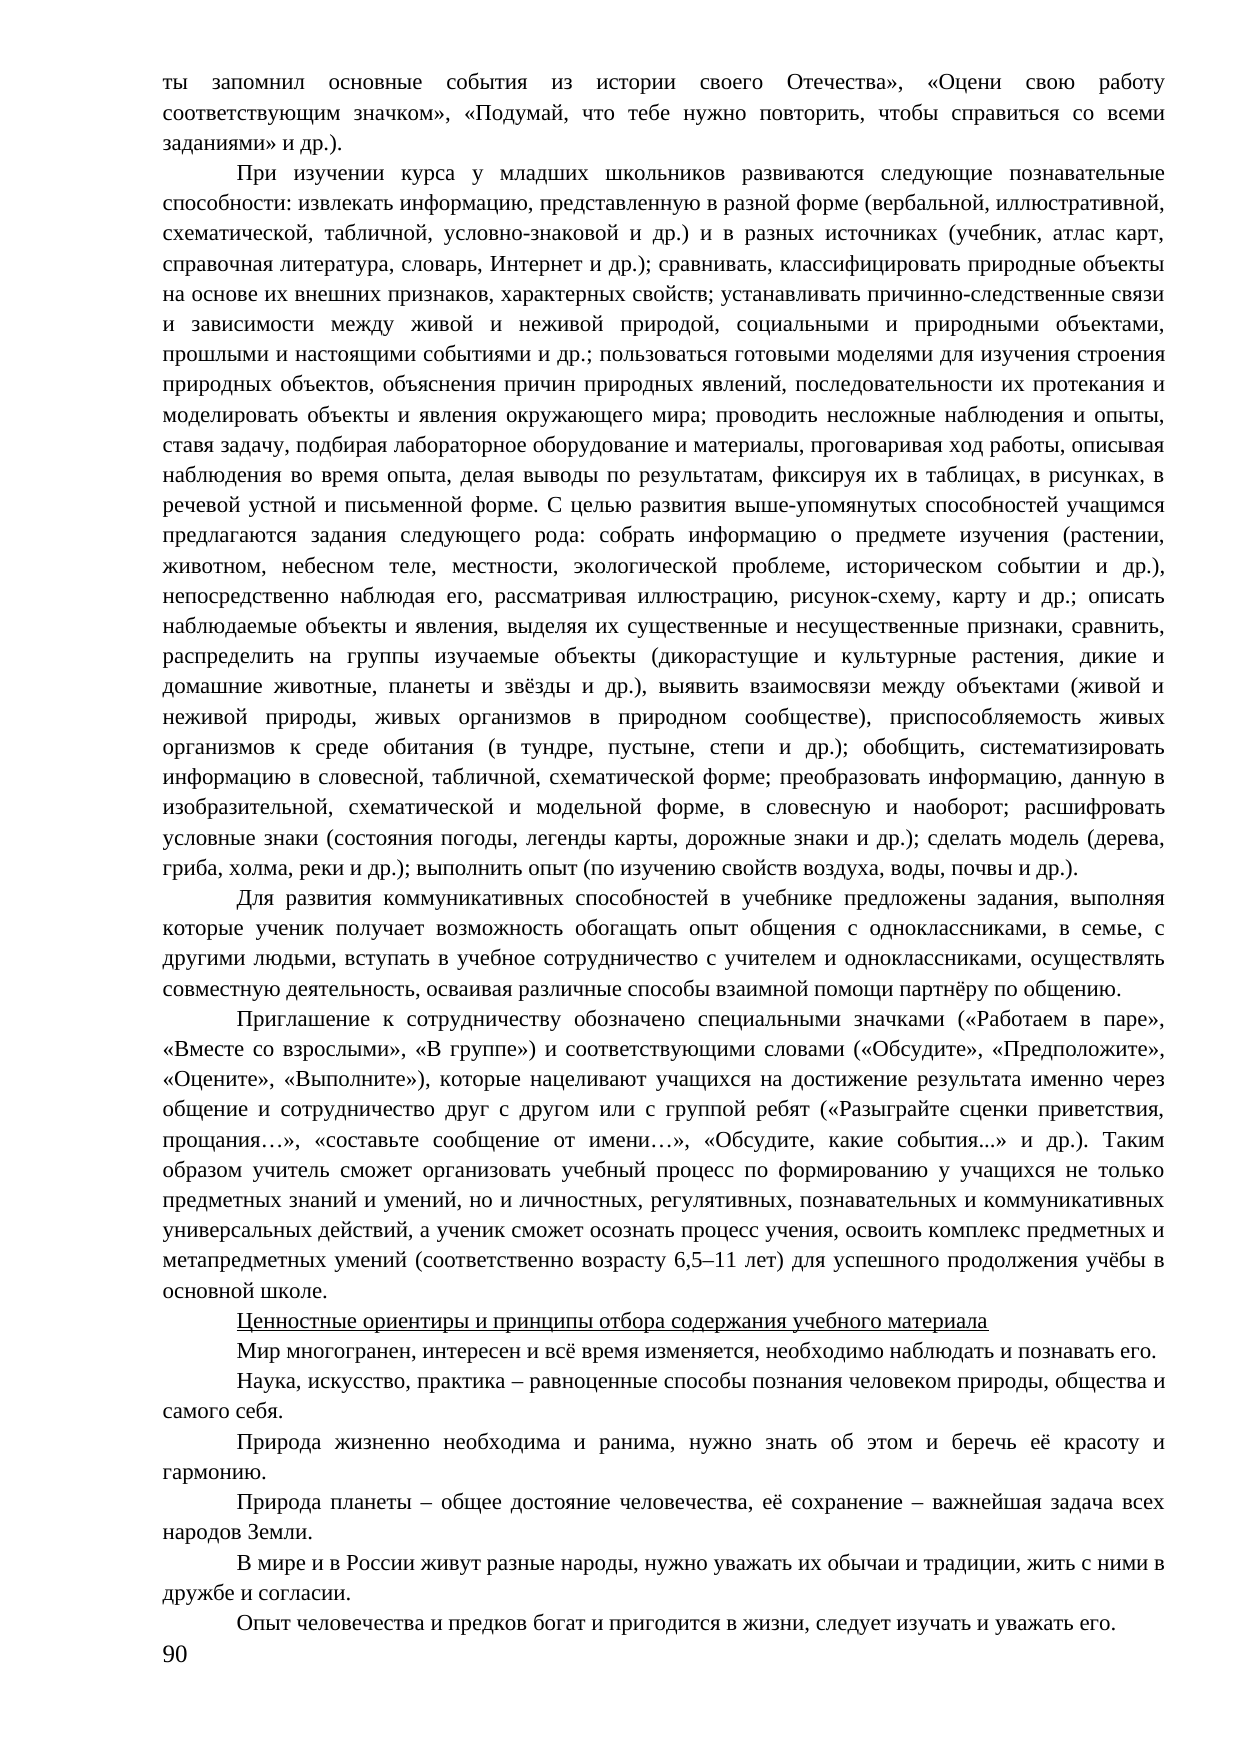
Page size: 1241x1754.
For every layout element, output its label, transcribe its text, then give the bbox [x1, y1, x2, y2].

text Ценностные ориентиры и принципы отбора содержания учебного материала [162, 1307, 1167, 1333]
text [162, 68, 1167, 155]
text Для развития коммуникативных способностей в учебнике предложены задания, выполняя которые ученик получает возможность обогащать опыт общения с одноклассниками, в семье, с другими людьми, вступать в учебное сотрудничество с учителем и одноклассниками, осуществлять совместную деятельность, осваивая различные способы взаимной помощи партнёру по общению. [162, 884, 1167, 1001]
text При изучении курса у младших школьников развиваются следующие познавательные способности: извлекать информацию, представленную в разной форме (вербальной, иллюстративной, схематической, табличной, условно-знаковой и др.) и в разных источниках (учебник, атлас карт, справочная литература, словарь, Интернет и др.); сравнивать, классифицировать природные объекты на основе их внешних признаков, характерных свойств; устанавливать причинно-следственные связи и зависимости между живой и неживой природой, социальными и природными объектами, прошлыми и настоящими событиями и др.; пользоваться готовыми моделями для изучения строения природных объектов, объяснения причин природных явлений, последовательности их протекания и моделировать объекты и явления окружающего мира; проводить несложные наблюдения и опыты, ставя задачу, подбирая лабораторное оборудование и материалы, проговаривая ход работы, описывая наблюдения во время опыта, делая выводы по результатам, фиксируя их в таблицах, в рисунках, в речевой устной и письменной форме. С целью развития выше-упомянутых способностей учащимся предлагаются задания следующего рода: собрать информацию о предмете изучения (растении, животном, небесном теле, местности, экологической проблеме, историческом событии и др.), непосредственно наблюдая его, рассматривая иллюстрацию, рисунок-схему, карту и др.; описать наблюдаемые объекты и явления, выделяя их существенные и несущественные признаки, сравнить, распределить на группы изучаемые объекты (дикорастущие и культурные растения, дикие и домашние животные, планеты и звёзды и др.), выявить взаимосвязи между объектами (живой и неживой природы, живых организмов в природном сообществе), приспособляемость живых организмов к среде обитания (в тундре, пустыне, степи и др.); обобщить, систематизировать информацию в словесной, табличной, схематической форме; преобразовать информацию, данную в изобразительной, схематической и модельной форме, в словесную и наоборот; расшифровать условные знаки (состояния погоды, легенды карты, дорожные знаки и др.); сделать модель (дерева, гриба, холма, реки и др.); выполнить опыт (по изучению свойств воздуха, воды, почвы и др.). [162, 159, 1167, 880]
text Природа жизненно необходима и ранима, нужно знать об этом и беречь её красоту и гармонию. [162, 1428, 1167, 1484]
text Природа планеты – общее достояние человечества, её сохранение – важнейшая задача всех народов Земли. [162, 1488, 1167, 1545]
text Приглашение к сотрудничеству обозначено специальными значками («Работаем в паре», «Вместе со взрослыми», «В группе») и соответствующими словами («Обсудите», «Предположите», «Оцените», «Выполните»), которые нацеливают учащихся на достижение результата именно через общение и сотрудничество друг с другом или с группой ребят («Разыграйте сценки приветствия, прощания…», «составьте сообщение от имени…», «Обсудите, какие события...» и др.). Таким образом учитель сможет организовать учебный процесс по формированию у учащихся не только предметных знаний и умений, но и личностных, регулятивных, познавательных и коммуникативных универсальных действий, а ученик сможет осознать процесс учения, освоить комплекс предметных и метапредметных умений (соответственно возрасту 6,5–11 лет) для успешного продолжения учёбы в основной школе. [162, 1005, 1167, 1303]
text Мир многогранен, интересен и всё время изменяется, необходимо наблюдать и познавать его. [162, 1337, 1167, 1363]
text Опыт человечества и предков богат и пригодится в жизни, следует изучать и уважать его. [162, 1609, 1167, 1635]
text В мире и в России живут разные народы, нужно уважать их обычаи и традиции, жить с ними в дружбе и согласии. [162, 1549, 1167, 1605]
text Наука, искусство, практика – равноценные способы познания человеком природы, общества и самого себя. [162, 1367, 1167, 1424]
